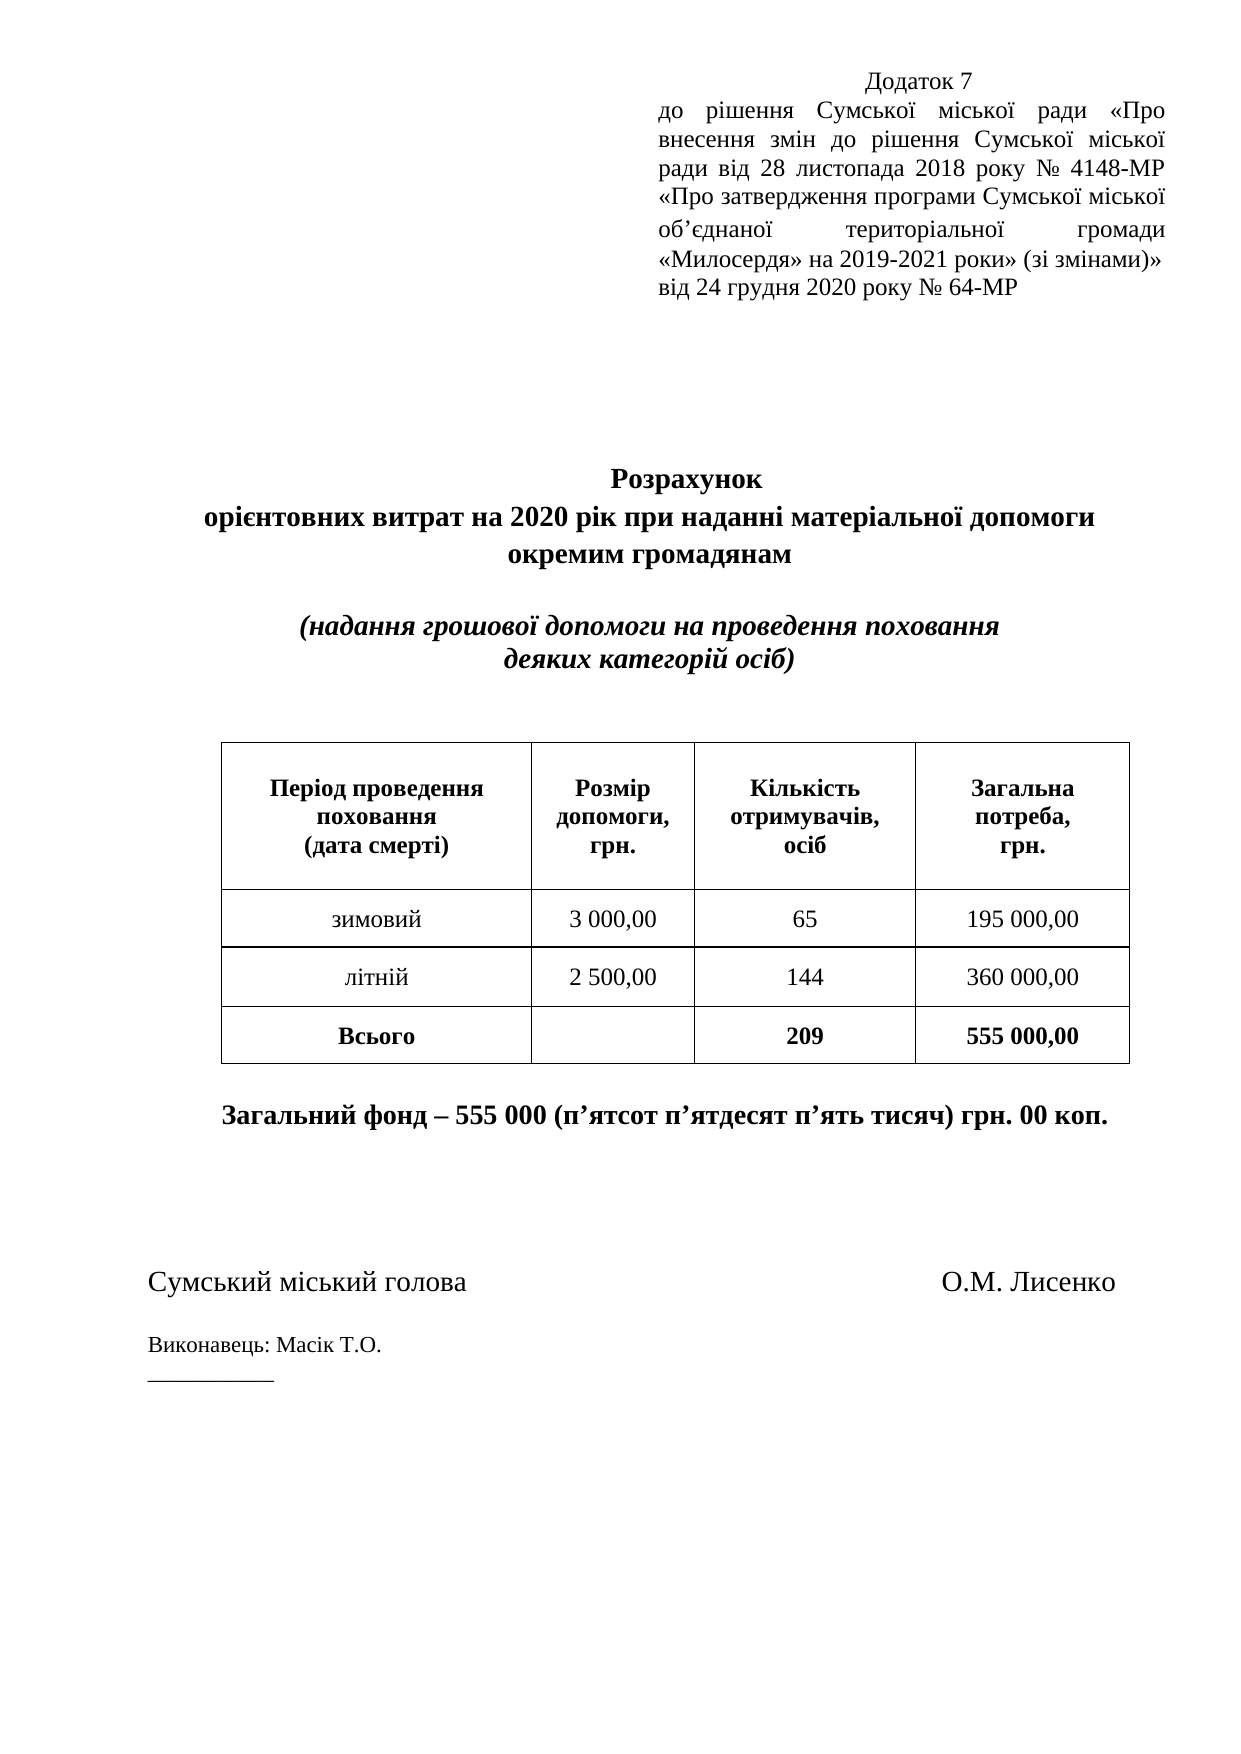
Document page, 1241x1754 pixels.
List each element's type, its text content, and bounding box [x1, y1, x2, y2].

table_header Сумський міський голова Виконавець: Масік Т.О. ___________ [136, 1264, 658, 1408]
table_cell Всього [222, 1007, 531, 1063]
table_header Період проведення поховання (дата смерті) [222, 743, 531, 889]
table_cell 3 000,00 [532, 890, 694, 946]
text (надання грошової допомоги на проведення поховання [148, 608, 1152, 641]
table_header Загальна потреба, грн. [916, 743, 1129, 889]
text орієнтовних витрат на 2020 рік при наданні матеріальної допомоги окремим громадянам [148, 495, 1152, 570]
table_cell 144 [695, 948, 915, 1006]
table_cell 195 000,00 [916, 890, 1129, 946]
text деяких категорій осіб) [148, 641, 1152, 675]
table_cell 2 500,00 [532, 948, 694, 1006]
table_header Кількість отримувачів, осіб [695, 743, 915, 889]
table_cell 65 [695, 890, 915, 946]
table_cell 209 [695, 1007, 915, 1063]
table_header Розмір допомоги, грн. [532, 743, 694, 889]
table_cell літній [222, 948, 531, 1006]
table_cell 555 000,00 [916, 1007, 1129, 1063]
table_cell [532, 1007, 694, 1063]
table_header О.М. Лисенко [659, 1264, 1127, 1408]
text Загальний фонд – 555 000 (п’ятсот п’ятдесят п’ять тисяч) грн. 00 коп. [148, 1098, 1152, 1130]
table_cell зимовий [222, 890, 531, 946]
table_cell 360 000,00 [916, 948, 1129, 1006]
text Розрахунок [148, 458, 1152, 495]
